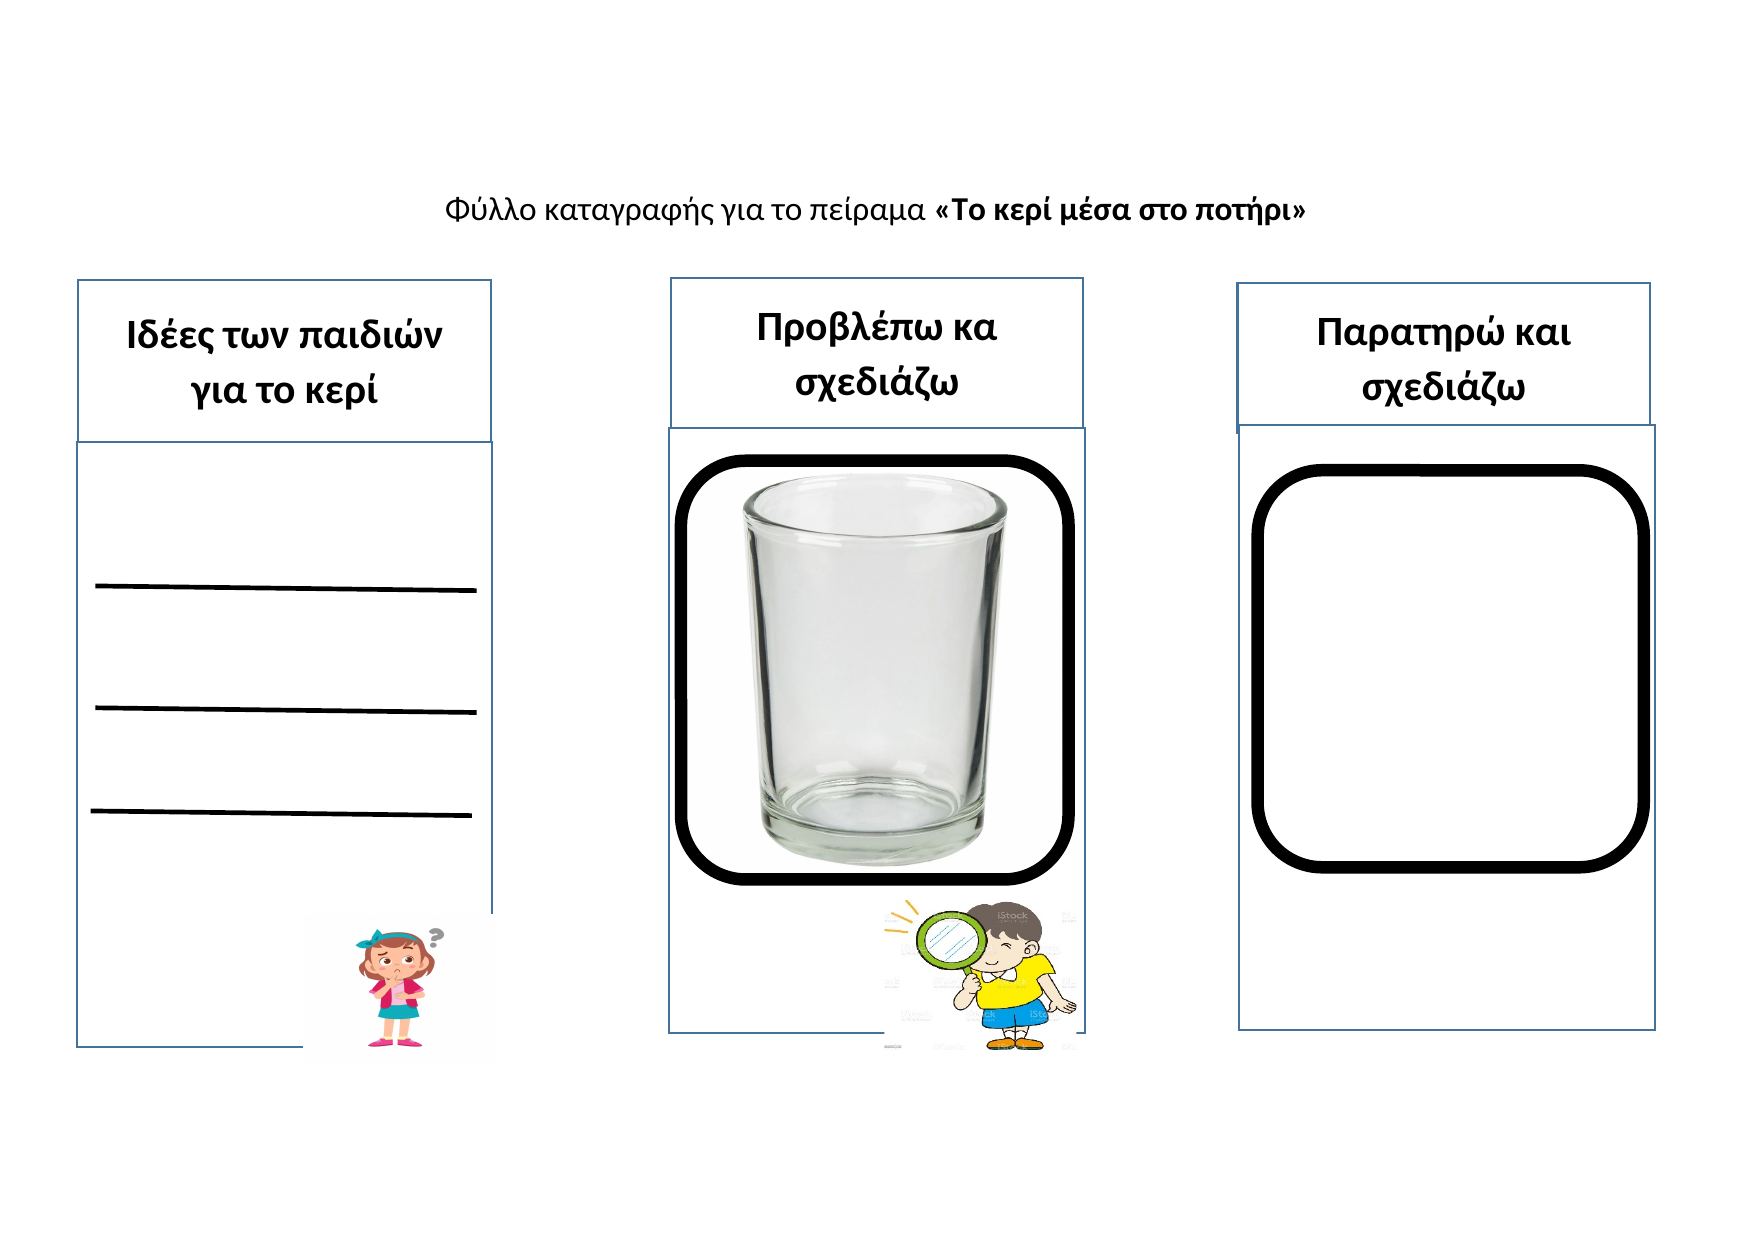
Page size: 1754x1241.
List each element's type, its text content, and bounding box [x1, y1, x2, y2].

picture [884, 900, 1077, 1050]
picture [688, 467, 1062, 873]
text Φύλλο καταγραφής για το πείραμα «Το κερί μέσα στο ποτήρι» [150, 187, 1604, 228]
picture [303, 914, 496, 1064]
